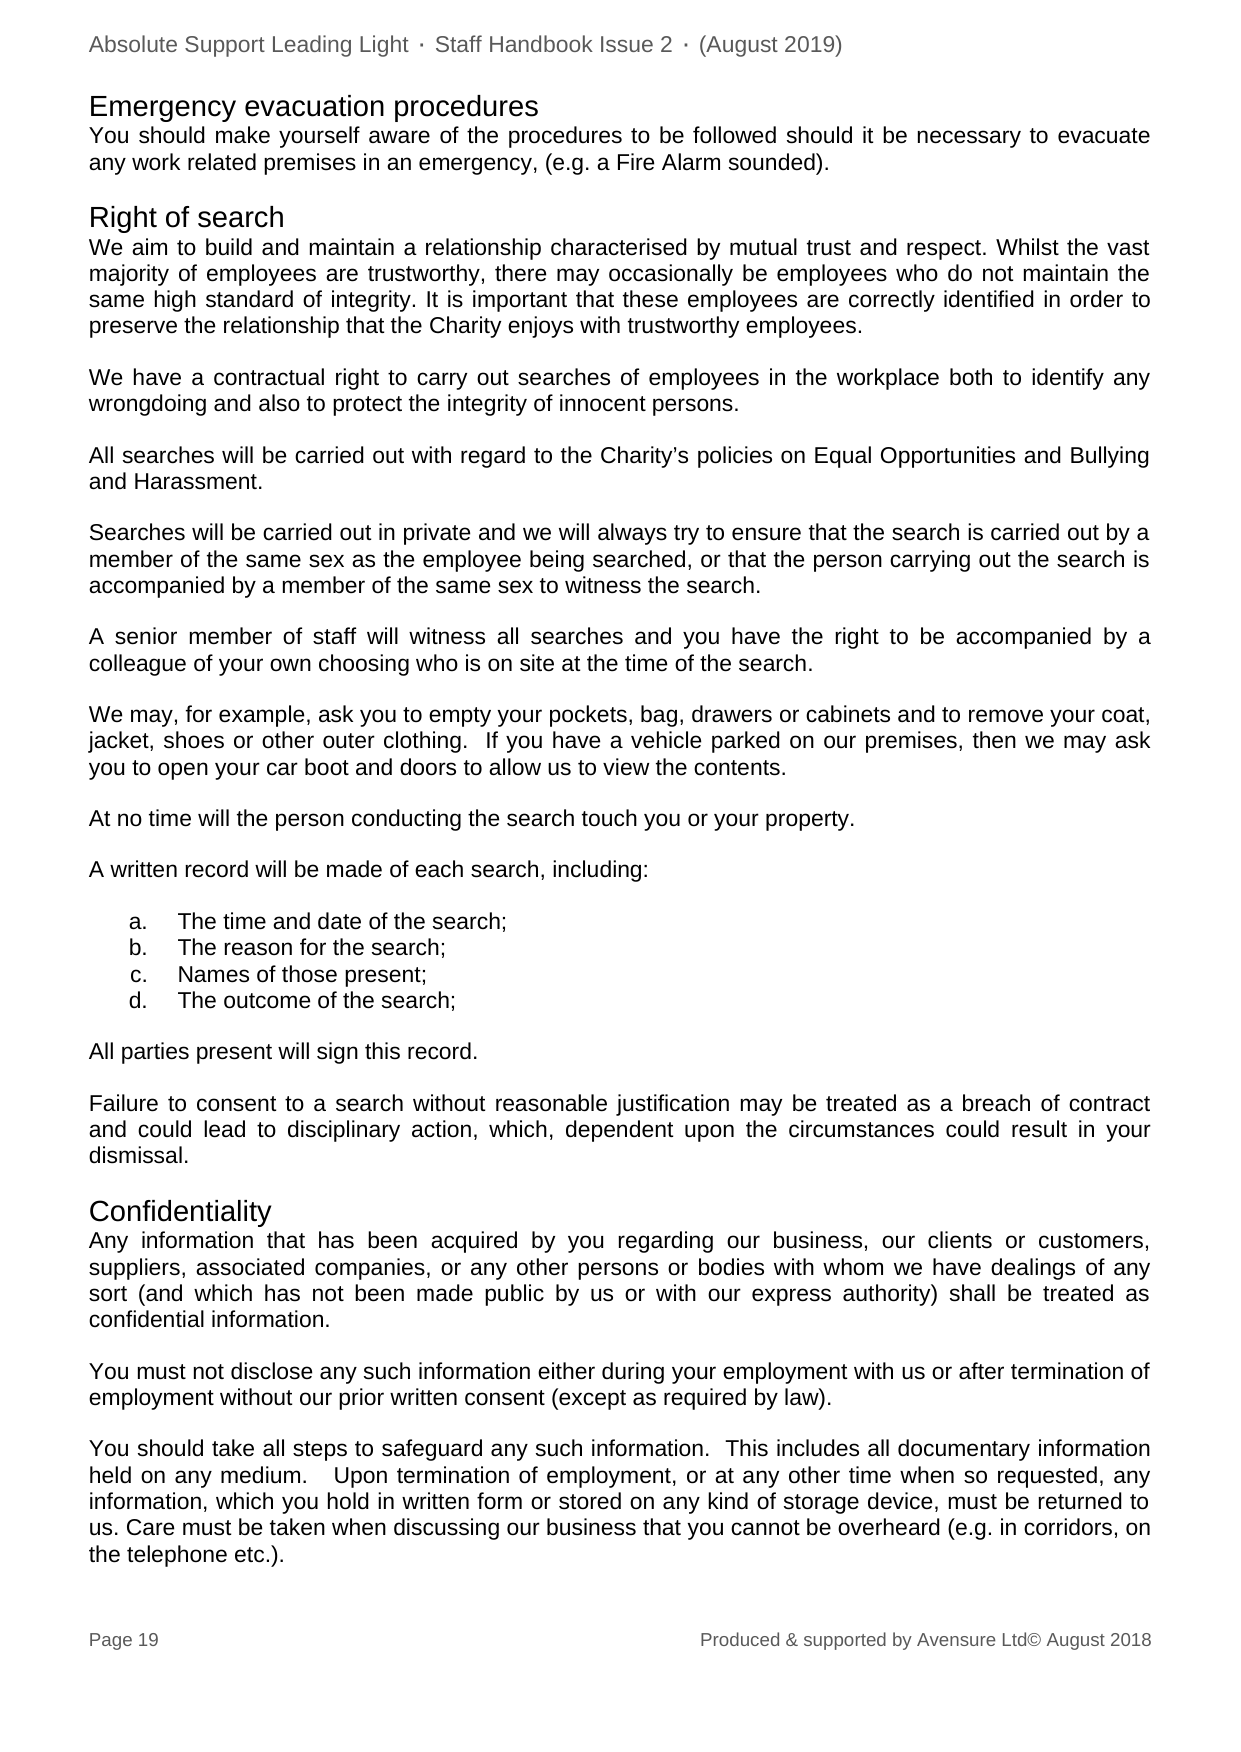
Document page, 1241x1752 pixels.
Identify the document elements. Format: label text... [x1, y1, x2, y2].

text Right of search We aim to build and maintain a relationship characterised by mutual trust and respect. Whilst the vast majority of employees are trustworthy, there may occasionally be employees who do not maintain the same high standard of integrity. It is important that these employees are correctly identified in order to preserve the relationship that the Charity enjoys with trustworthy employees. [89, 200, 1152, 339]
text At no time will the person conducting the search touch you or your property. [89, 805, 1152, 831]
text All parties present will sign this record. [89, 1038, 1152, 1064]
text A senior member of staff will witness all searches and you have the right to be accompanied by a colleague of your own choosing who is on site at the time of the search. [89, 623, 1152, 676]
list The time and date of the search; [148, 908, 1152, 934]
text We have a contractual right to carry out searches of employees in the workplace both to identify any wrongdoing and also to protect the integrity of innocent persons. [89, 364, 1152, 417]
text You should take all steps to safeguard any such information. This includes all documentary information held on any medium. Upon termination of employment, or at any other time when so requested, any information, which you hold in written form or stored on any kind of storage device, must be returned to us. Care must be taken when discussing our business that you cannot be overheard (e.g. in corridors, on the telephone etc.). [89, 1435, 1152, 1567]
list Names of those present; [148, 961, 1152, 987]
text Emergency evacuation procedures You should make yourself aware of the procedures to be followed should it be necessary to evacuate any work related premises in an emergency, (e.g. a Fire Alarm sounded). [89, 89, 1152, 175]
text Confidentiality Any information that has been acquired by you regarding our business, our clients or customers, suppliers, associated companies, or any other persons or bodies with whom we have dealings of any sort (and which has not been made public by us or with our express authority) shall be treated as confidential information. [89, 1194, 1152, 1333]
text Searches will be carried out in private and we will always try to ensure that the search is carried out by a member of the same sex as the employee being searched, or that the person carrying out the search is accompanied by a member of the same sex to witness the search. [89, 519, 1152, 598]
text You must not disclose any such information either during your employment with us or after termination of employment without our prior written consent (except as required by law). [89, 1358, 1152, 1410]
list The outcome of the search; [148, 987, 1152, 1013]
text A written record will be made of each search, including: [89, 856, 1152, 883]
text All searches will be carried out with regard to the Charity’s policies on Equal Opportunities and Bullying and Harassment. [89, 442, 1152, 494]
list The reason for the search; [148, 934, 1152, 961]
text Failure to consent to a search without reasonable justification may be treated as a breach of contract and could lead to disciplinary action, which, dependent upon the circumstances could result in your dismissal. [89, 1089, 1152, 1169]
text We may, for example, ask you to empty your pockets, bag, drawers or cabinets and to remove your coat, jacket, shoes or other outer clothing. If you have a vehicle parked on our premises, then we may ask you to open your car boot and doors to allow us to view the contents. [89, 701, 1152, 780]
